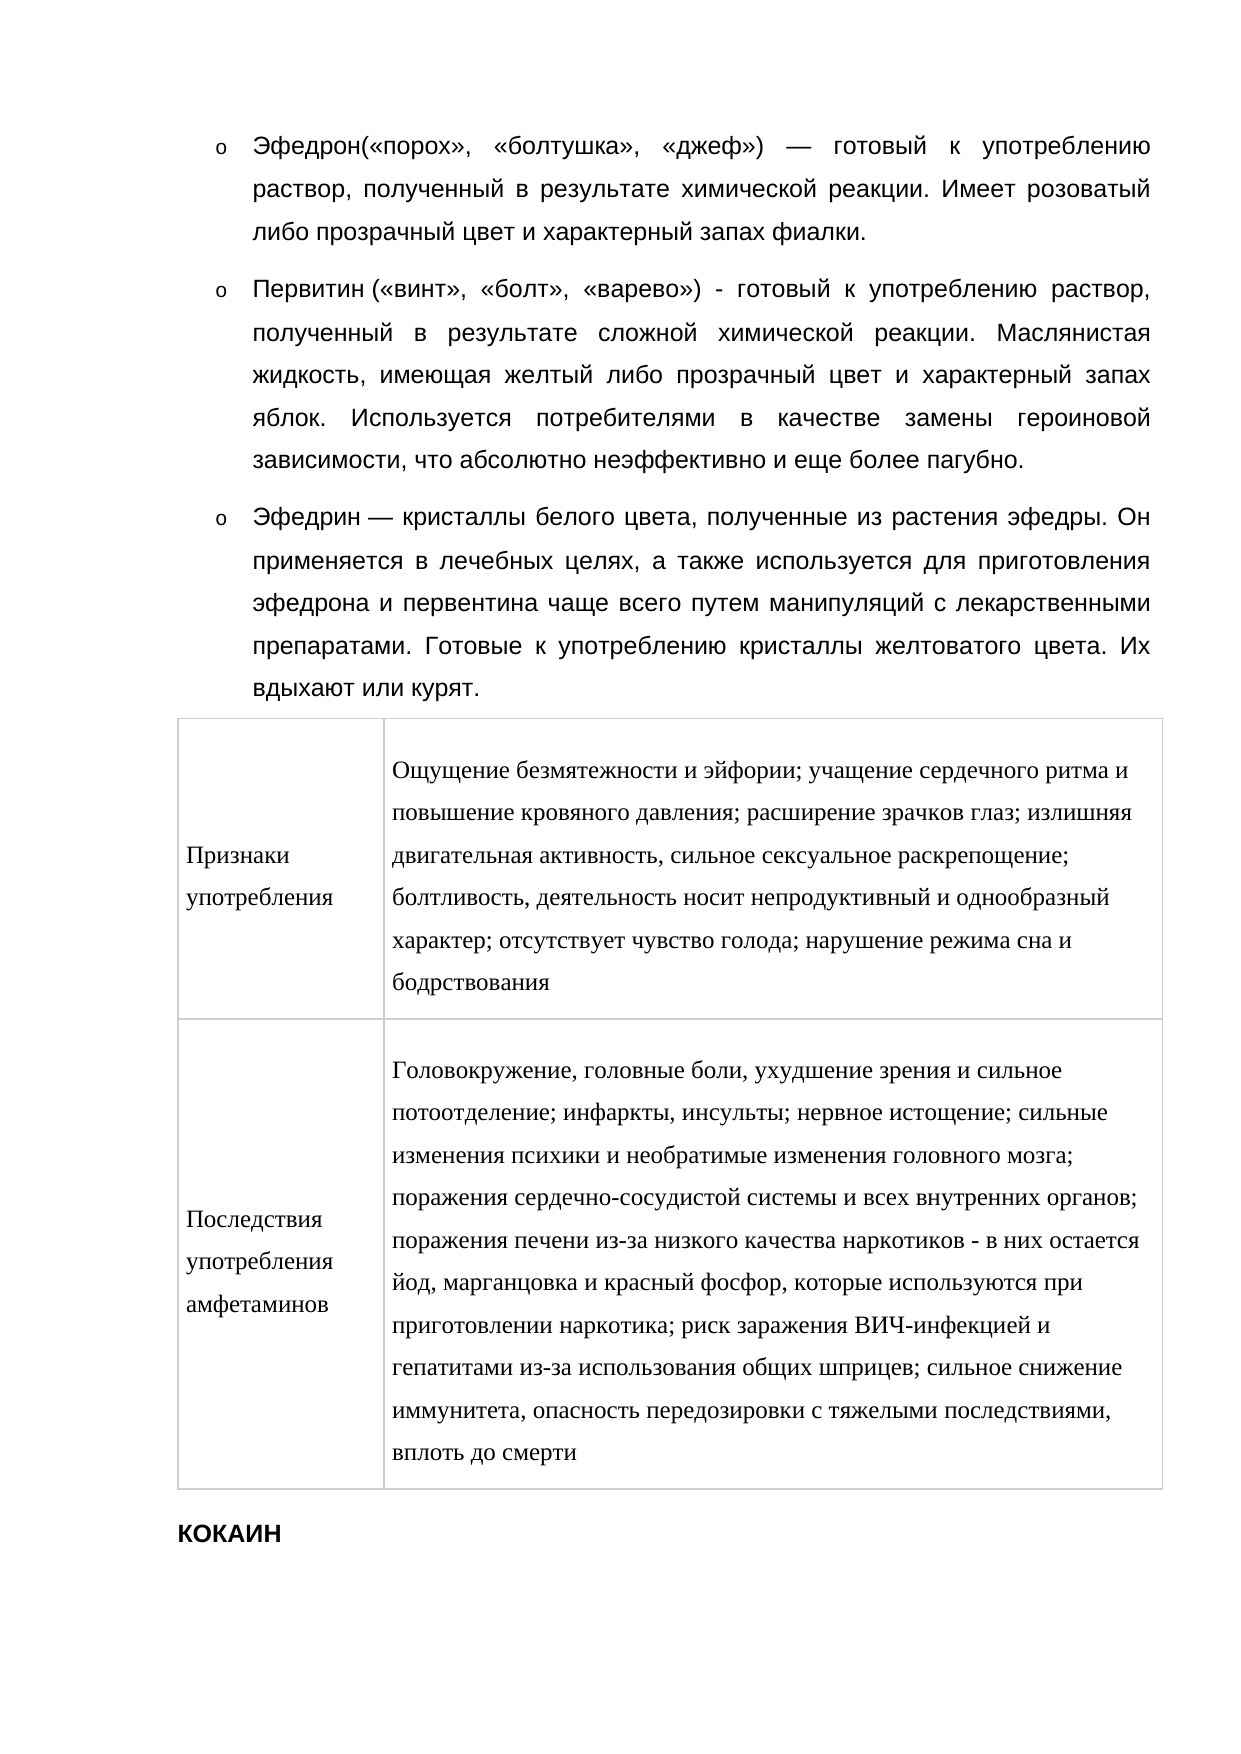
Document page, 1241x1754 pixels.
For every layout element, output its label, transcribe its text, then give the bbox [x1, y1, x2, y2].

list Эфедрин — кристаллы белого цвета, полученные из растения эфедры. Он применяется в лечебных целях, а также используется для приготовления эфедрона и первентина чаще всего путем манипуляций с лекарственными препаратами. Готовые к употреблению кристаллы желтоватого цвета. Их вдыхают или курят. [215, 489, 1152, 702]
list Эфедрон(«порох», «болтушка», «джеф») — готовый к употреблению раствор, полученный в результате химической реакции. Имеет розоватый либо прозрачный цвет и характерный запах фиалки. [215, 118, 1152, 246]
table_header Ощущение безмятежности и эйфории; учащение сердечного ритма и повышение кровяного давления; расширение зрачков глаз; излишняя двигательная активность, сильное сексуальное раскрепощение; болтливость, деятельность носит непродуктивный и однообразный характер; отсутствует чувство голода; нарушение режима сна и бодрствования [385, 719, 1162, 1018]
text КОКАИН [177, 1505, 1152, 1548]
table_cell Последствия употребления амфетаминов [179, 1020, 383, 1488]
table_cell Головокружение, головные боли, ухудшение зрения и сильное потоотделение; инфаркты, инсульты; нервное истощение; сильные изменения психики и необратимые изменения головного мозга; поражения сердечно-сосудистой системы и всех внутренних органов; поражения печени из-за низкого качества наркотиков - в них остается йод, марганцовка и красный фосфор, которые используются при приготовлении наркотика; риск заражения ВИЧ-инфекцией и гепатитами из-за использования общих шприцев; сильное снижение иммунитета, опасность передозировки с тяжелыми последствиями, вплоть до смерти [385, 1020, 1162, 1488]
table_header Признаки употребления [179, 719, 383, 1018]
list Первитин («винт», «болт», «варево») - готовый к употреблению раствор, полученный в результате сложной химической реакции. Маслянистая жидкость, имеющая желтый либо прозрачный цвет и характерный запах яблок. Используется потребителями в качестве замены героиновой зависимости, что абсолютно неэффективно и еще более пагубно. [215, 261, 1152, 474]
